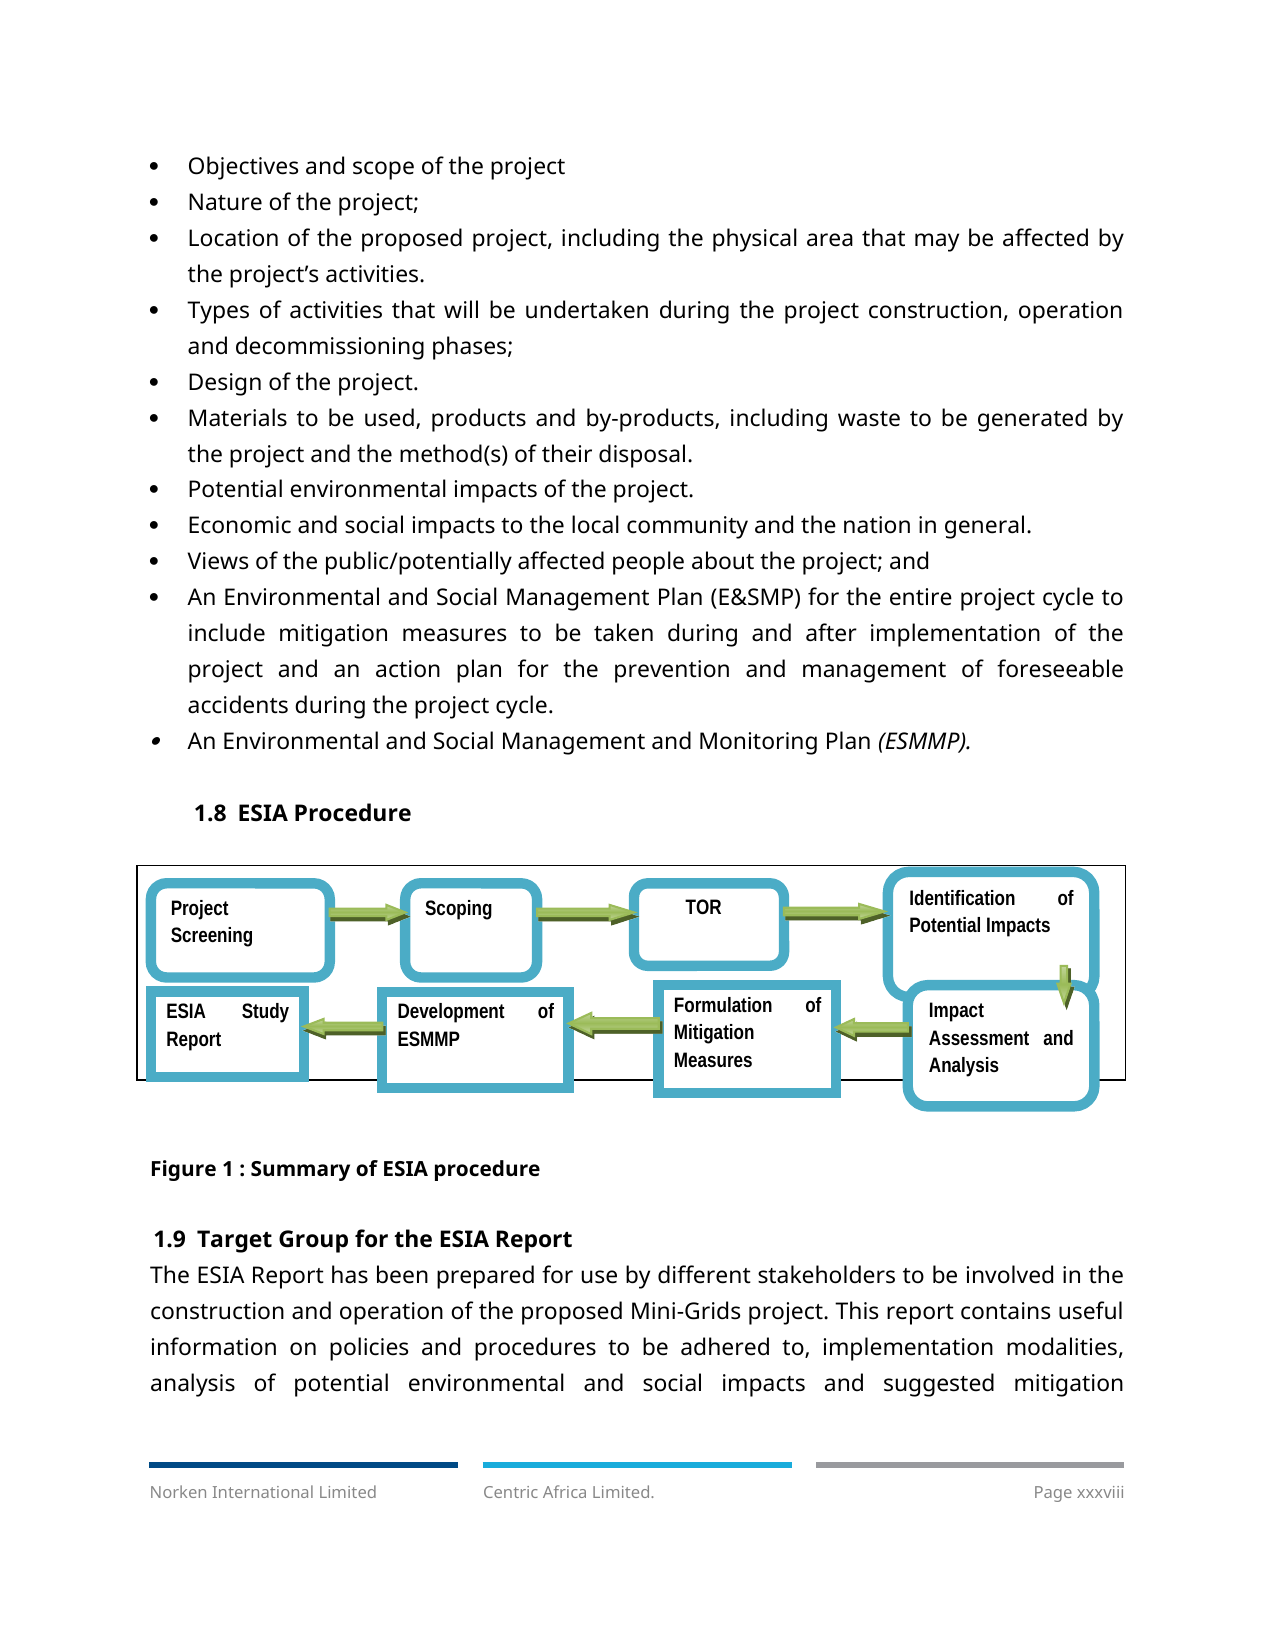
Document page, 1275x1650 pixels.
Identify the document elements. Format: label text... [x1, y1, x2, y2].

list Views of the public/potentially affected people about the project; and [150, 545, 1125, 577]
list Economic and social impacts to the local community and the nation in general. [150, 509, 1125, 541]
subtitle Figure 1 : Summary of ESIA procedure [150, 1154, 1125, 1183]
list Materials to be used, products and by-products, including waste to be generated by the project and the method(s) of their disposal. [150, 402, 1125, 469]
list An Environmental and Social Management and Monitoring Plan (ESMMP). [150, 725, 1125, 756]
list An Environmental and Social Management Plan (E&SMP) for the entire project cycle to include mitigation measures to be taken during and after implementation of the project and an action plan for the prevention and management of foreseeable accidents during the project cycle. [150, 581, 1125, 720]
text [150, 1259, 1125, 1398]
list Potential environmental impacts of the project. [150, 473, 1125, 505]
list Design of the project. [150, 366, 1125, 397]
list Nature of the project; [150, 186, 1125, 217]
list Location of the proposed project, including the physical area that may be affected by the project’s activities. [150, 222, 1125, 289]
subtitle ESIA Procedure [194, 797, 1125, 828]
list Types of activities that will be undertaken during the project construction, operation and decommissioning phases; [150, 294, 1125, 361]
list Objectives and scope of the project [150, 150, 1125, 181]
subtitle Target Group for the ESIA Report [153, 1223, 1125, 1254]
